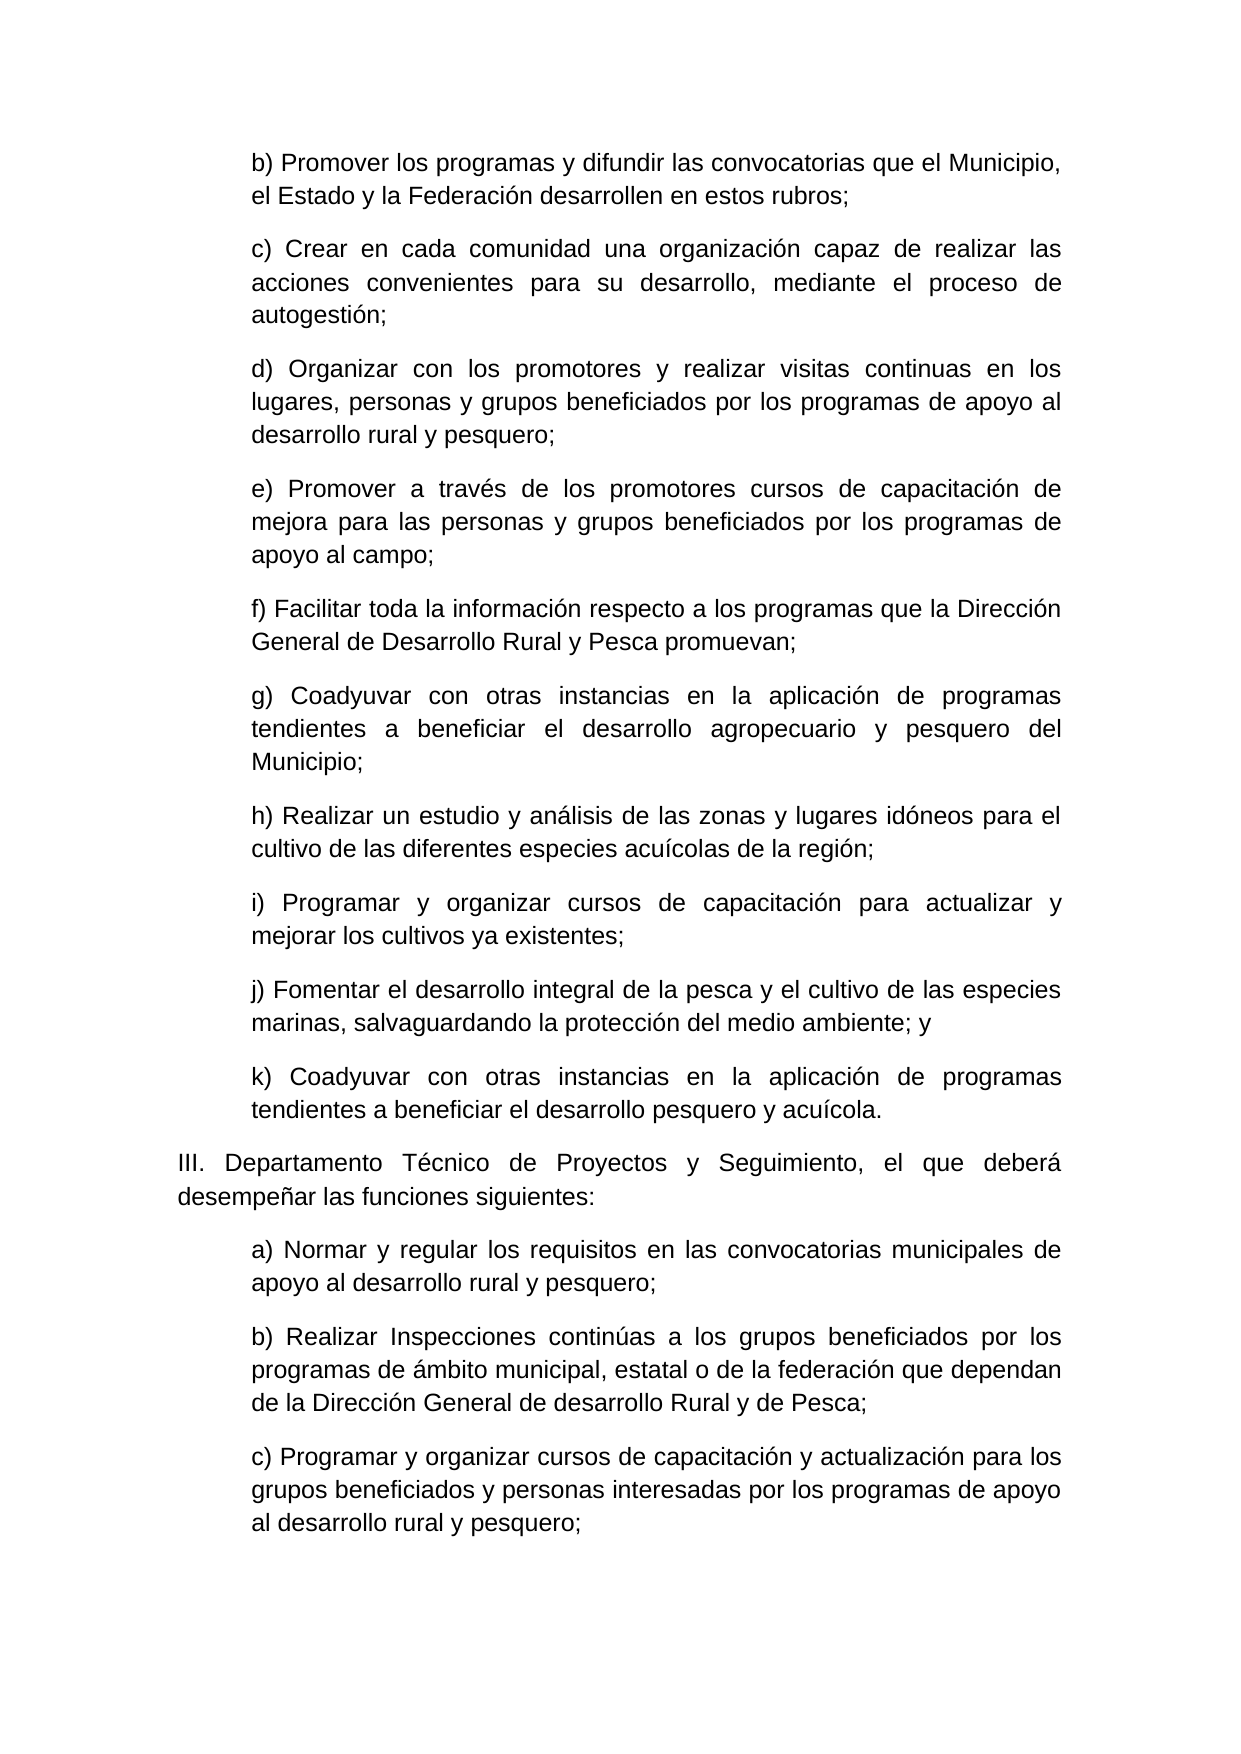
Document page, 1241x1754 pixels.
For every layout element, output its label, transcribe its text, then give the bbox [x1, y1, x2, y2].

text j) Fomentar el desarrollo integral de la pesca y el cultivo de las especies marinas, salvaguardando la protección del medio ambiente; y [251, 975, 1063, 1036]
text b) Realizar Inspecciones continúas a los grupos beneficiados por los programas de ámbito municipal, estatal o de la federación que dependan de la Dirección General de desarrollo Rural y de Pesca; [251, 1322, 1063, 1417]
text c) Crear en cada comunidad una organización capaz de realizar las acciones convenientes para su desarrollo, mediante el proceso de autogestión; [251, 234, 1063, 329]
text d) Organizar con los promotores y realizar visitas continuas en los lugares, personas y grupos beneficiados por los programas de apoyo al desarrollo rural y pesquero; [251, 354, 1063, 449]
text g) Coadyuvar con otras instancias en la aplicación de programas tendientes a beneficiar el desarrollo agropecuario y pesquero del Municipio; [251, 681, 1063, 776]
text III. Departamento Técnico de Proyectos y Seguimiento, el que deberá desempeñar las funciones siguientes: [177, 1148, 1063, 1210]
text f) Facilitar toda la información respecto a los programas que la Dirección General de Desarrollo Rural y Pesca promuevan; [251, 594, 1063, 656]
text k) Coadyuvar con otras instancias en la aplicación de programas tendientes a beneficiar el desarrollo pesquero y acuícola. [251, 1062, 1063, 1123]
text i) Programar y organizar cursos de capacitación para actualizar y mejorar los cultivos ya existentes; [251, 888, 1063, 949]
text e) Promover a través de los promotores cursos de capacitación de mejora para las personas y grupos beneficiados por los programas de apoyo al campo; [251, 474, 1063, 569]
text b) Promover los programas y difundir las convocatorias que el Municipio, el Estado y la Federación desarrollen en estos rubros; [251, 148, 1063, 209]
text a) Normar y regular los requisitos en las convocatorias municipales de apoyo al desarrollo rural y pesquero; [251, 1235, 1063, 1297]
text h) Realizar un estudio y análisis de las zonas y lugares idóneos para el cultivo de las diferentes especies acuícolas de la región; [251, 801, 1063, 863]
text c) Programar y organizar cursos de capacitación y actualización para los grupos beneficiados y personas interesadas por los programas de apoyo al desarrollo rural y pesquero; [251, 1442, 1063, 1537]
